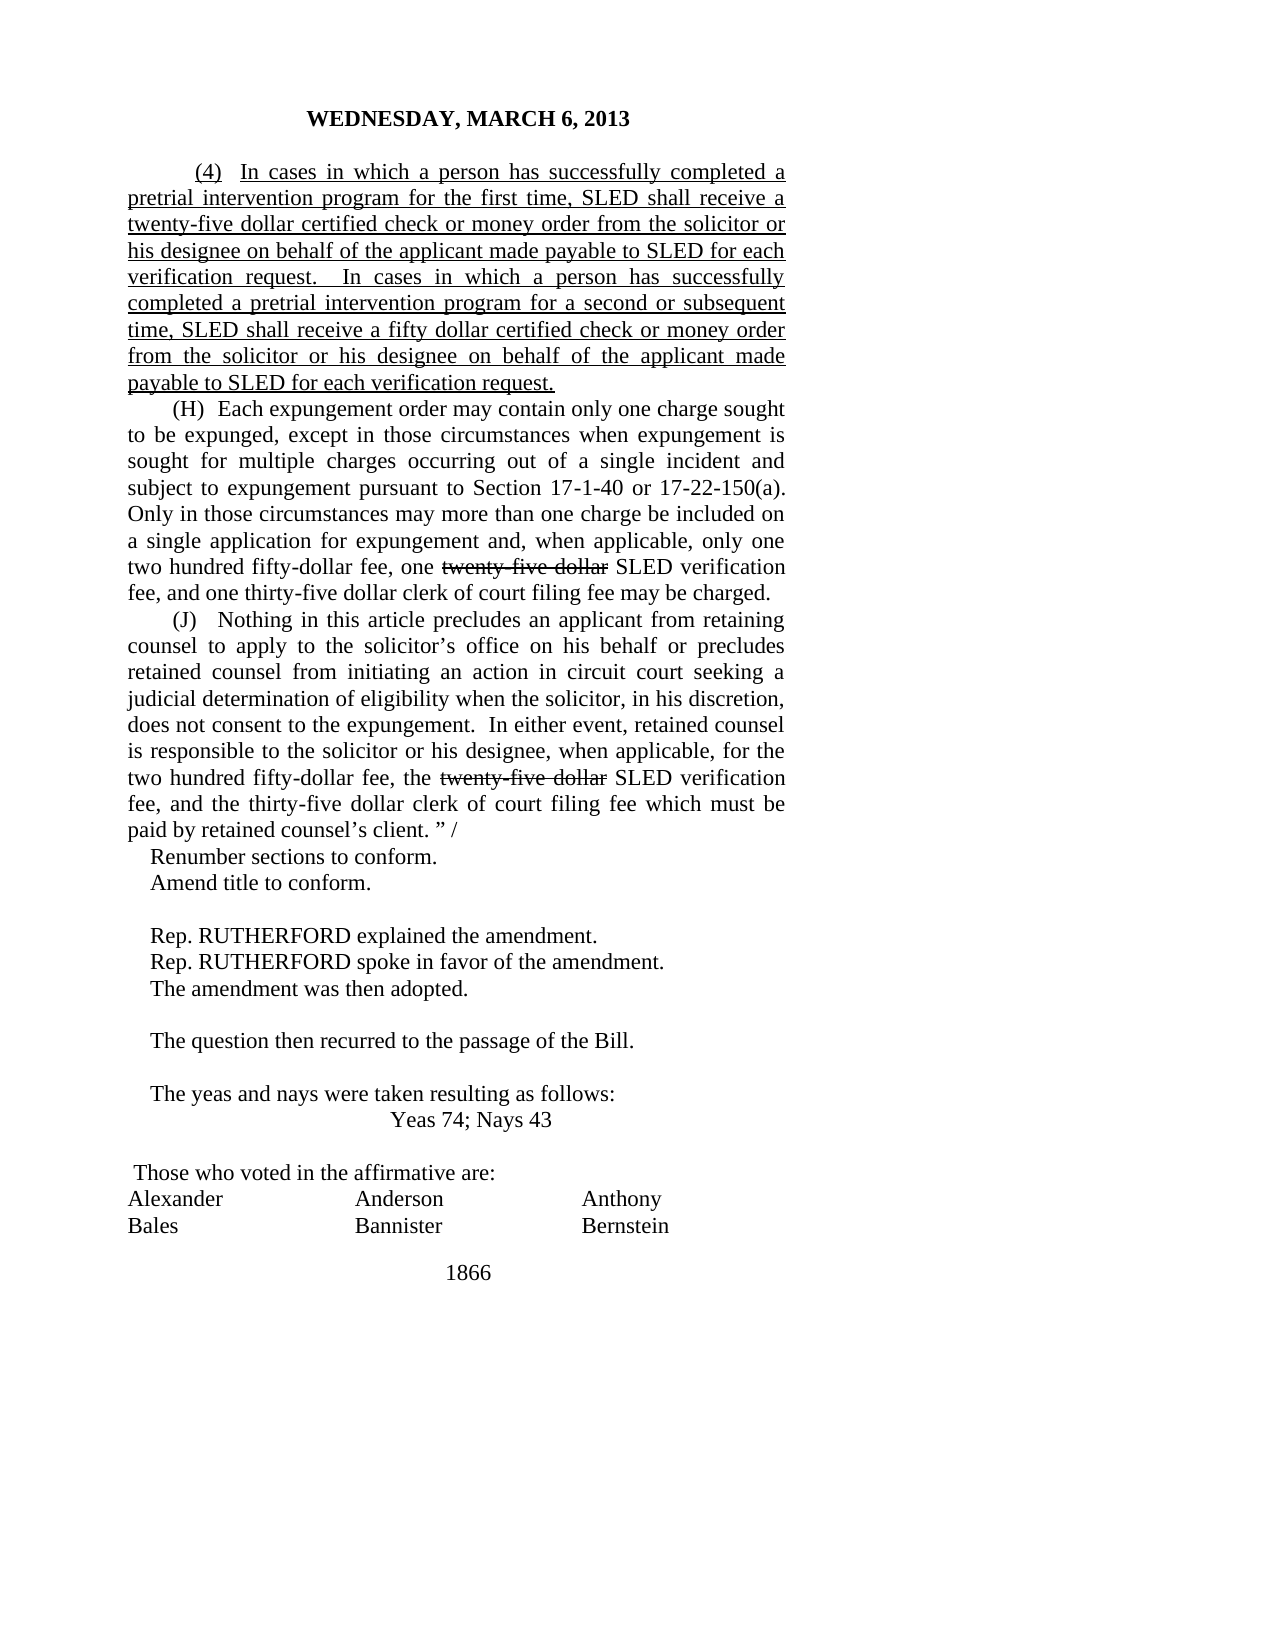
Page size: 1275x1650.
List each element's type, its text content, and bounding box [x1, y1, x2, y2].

table_header Alexander [116, 1186, 343, 1212]
table_header Anthony [570, 1186, 797, 1212]
text Amend title to conform. [127, 869, 786, 896]
table_cell Bannister [343, 1212, 570, 1238]
text (J) Nothing in this article precludes an applicant from retaining counsel to apply to the solicitor’s office on his behalf or precludes retained counsel from initiating an action in circuit court seeking a judicial determination of eligibility when the solicitor, in his discretion, does not consent to the expungement. In either event, retained counsel is responsible to the solicitor or his designee, when applicable, for the two hundred fifty-dollar fee, the twenty-five dollar SLED verification fee, and the thirty-five dollar clerk of court filing fee which must be paid by retained counsel’s client. ” / [127, 606, 786, 843]
text Rep. RUTHERFORD explained the amendment. [127, 922, 786, 948]
text Those who voted in the affirmative are: [127, 1159, 786, 1186]
text Yeas 74; Nays 43 [127, 1106, 786, 1133]
text Rep. RUTHERFORD spoke in favor of the amendment. [127, 948, 786, 975]
table_cell Bales [116, 1212, 343, 1238]
text The yeas and nays were taken resulting as follows: [127, 1080, 786, 1106]
table_cell Bernstein [570, 1212, 797, 1238]
text (H) Each expungement order may contain only one charge sought to be expunged, except in those circumstances when expungement is sought for multiple charges occurring out of a single incident and subject to expungement pursuant to Section 17-1-40 or 17-22-150(a). Only in those circumstances may more than one charge be included on a single application for expungement and, when applicable, only one two hundred fifty-dollar fee, one twenty-five dollar SLED verification fee, and one thirty-five dollar clerk of court filing fee may be charged. [127, 395, 786, 606]
text The question then recurred to the passage of the Bill. [127, 1027, 786, 1054]
table_header Anderson [343, 1186, 570, 1212]
text Renumber sections to conform. [127, 843, 786, 869]
text The amendment was then adopted. [127, 975, 786, 1001]
